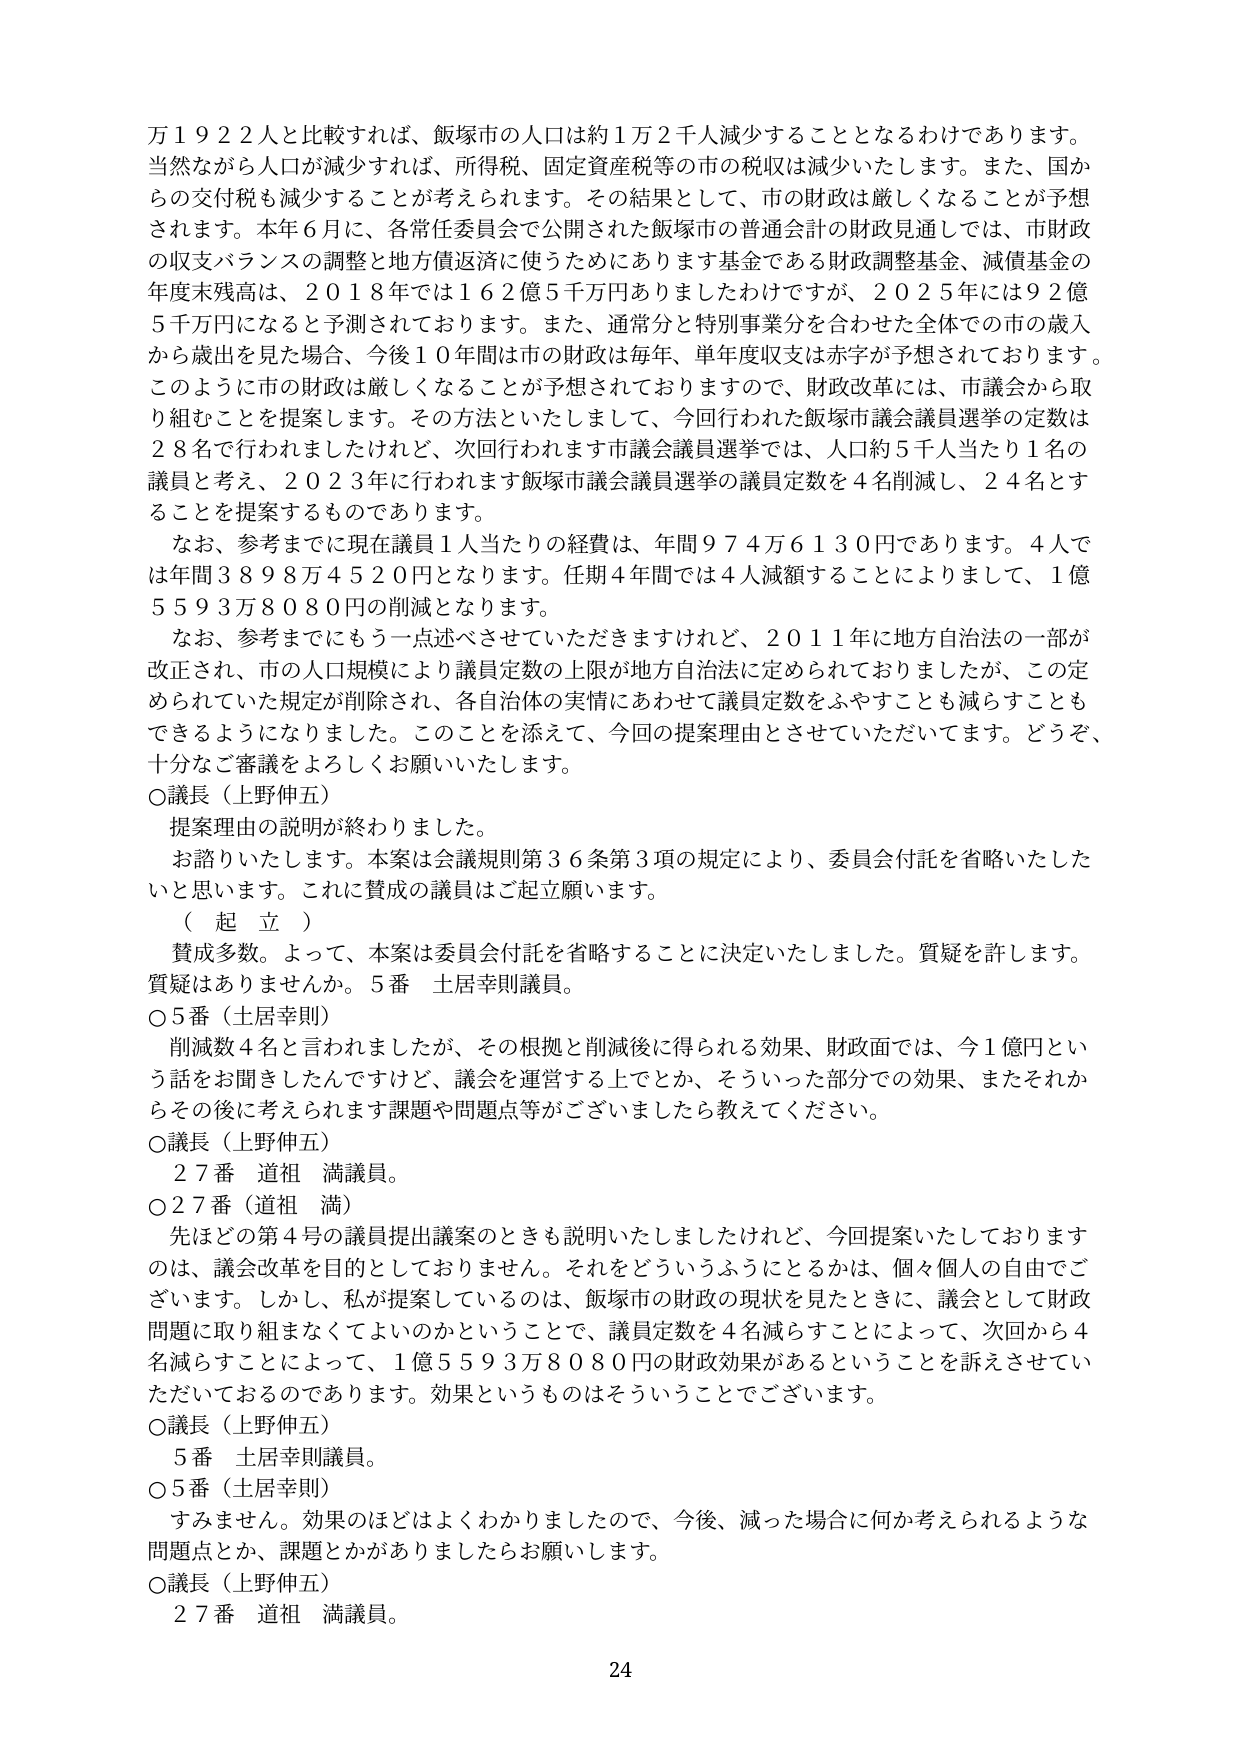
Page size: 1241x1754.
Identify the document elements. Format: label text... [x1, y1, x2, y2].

text なお、参考までに現在議員１人当たりの経費は、年間９７４万６１３０円であります。４人では年間３８９８万４５２０円となります。任期４年間では４人減額することによりまして、１億５５９３万８０８０円の削減となります。 [148, 527, 1092, 621]
text 先ほどの第４号の議員提出議案のときも説明いたしましたけれど、今回提案いたしておりますのは、議会改革を目的としておりません。それをどういうふうにとるかは、個々個人の自由でございます。しかし、私が提案しているのは、飯塚市の財政の現状を見たときに、議会として財政問題に取り組まなくてよいのかということで、議員定数を４名減らすことによって、次回から４名減らすことによって、１億５５９３万８０８０円の財政効果があるということを訴えさせていただいておるのであります。効果というものはそういうことでございます。 [148, 1219, 1092, 1408]
text ２７番 道祖 満議員。 [148, 1157, 1092, 1188]
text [148, 118, 1092, 527]
text 賛成多数。よって、本案は委員会付託を省略することに決定いたしました。質疑を許します。質疑はありませんか。５番 土居幸則議員。 [148, 936, 1092, 999]
text ２７番 道祖 満議員。 [148, 1597, 1092, 1629]
text ５番 土居幸則議員。 [148, 1440, 1092, 1471]
text ○５番（土居幸則） [148, 999, 1092, 1031]
text ○議長（上野伸五） [148, 1408, 1092, 1440]
text お諮りいたします。本案は会議規則第３６条第３項の規定により、委員会付託を省略いたしたいと思います。これに賛成の議員はご起立願います。 [148, 842, 1092, 905]
text ○議長（上野伸五） [148, 1125, 1092, 1157]
text （ 起 立 ） [148, 905, 1092, 936]
text なお、参考までにもう一点述べさせていただきますけれど、２０１１年に地方自治法の一部が改正され、市の人口規模により議員定数の上限が地方自治法に定められておりましたが、この定められていた規定が削除され、各自治体の実情にあわせて議員定数をふやすことも減らすこともできるようになりました。このことを添えて、今回の提案理由とさせていただいてます。どうぞ、十分なご審議をよろしくお願いいたします。 [148, 621, 1092, 779]
text ○２７番（道祖 満） [148, 1188, 1092, 1219]
text すみません。効果のほどはよくわかりましたので、今後、減った場合に何か考えられるような問題点とか、課題とかがありましたらお願いします。 [148, 1503, 1092, 1566]
text 提案理由の説明が終わりました。 [148, 810, 1092, 842]
text ○５番（土居幸則） [148, 1471, 1092, 1503]
text 削減数４名と言われましたが、その根拠と削減後に得られる効果、財政面では、今１億円という話をお聞きしたんですけど、議会を運営する上でとか、そういった部分での効果、またそれからその後に考えられます課題や問題点等がございましたら教えてください。 [148, 1031, 1092, 1125]
text ○議長（上野伸五） [148, 1566, 1092, 1597]
text ○議長（上野伸五） [148, 779, 1092, 810]
